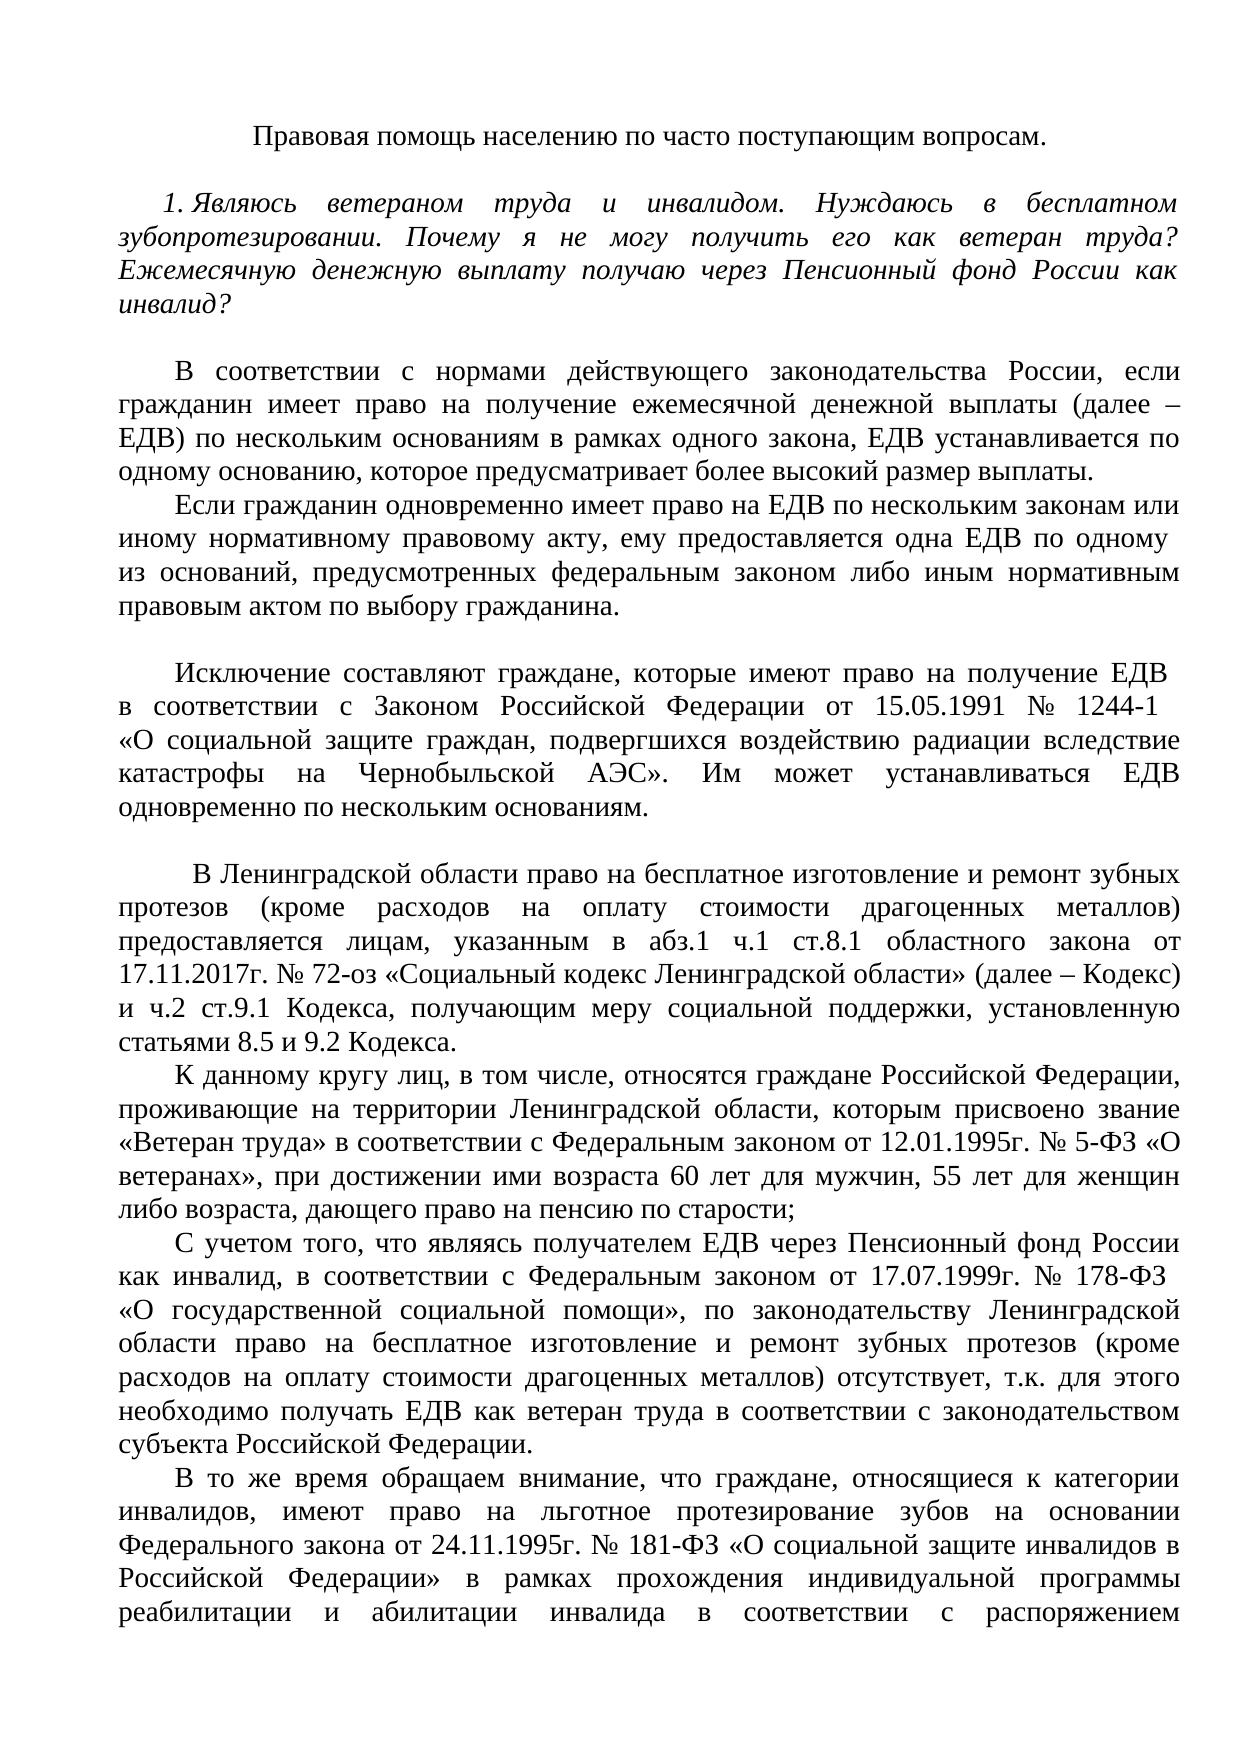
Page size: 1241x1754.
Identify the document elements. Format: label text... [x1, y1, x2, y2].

text В соответствии с нормами действующего законодательства России, если гражданин имеет право на получение ежемесячной денежной выплаты (далее – ЕДВ) по нескольким основаниям в рамках одного закона, ЕДВ устанавливается по одному основанию, которое предусматривает более высокий размер выплаты. [118, 353, 1181, 487]
text Правовая помощь населению по часто поступающим вопросам. [118, 118, 1181, 152]
text С учетом того, что являясь получателем ЕДВ через Пенсионный фонд России как инвалид, в соответствии с Федеральным законом от 17.07.1999г. № 178-ФЗ «О государственной социальной помощи», по законодательству Ленинградской области право на бесплатное изготовление и ремонт зубных протезов (кроме расходов на оплату стоимости драгоценных металлов) отсутствует, т.к. для этого необходимо получать ЕДВ как ветеран труда в соответствии с законодательством субъекта Российской Федерации. [118, 1225, 1181, 1460]
text К данному кругу лиц, в том числе, относятся граждане Российской Федерации, проживающие на территории Ленинградской области, которым присвоено звание «Ветеран труда» в соответствии с Федеральным законом от 12.01.1995г. № 5-ФЗ «О ветеранах», при достижении ими возраста 60 лет для мужчин, 55 лет для женщин либо возраста, дающего право на пенсию по старости; [118, 1057, 1181, 1225]
text В Ленинградской области право на бесплатное изготовление и ремонт зубных протезов (кроме расходов на оплату стоимости драгоценных металлов) предоставляется лицам, указанным в абз.1 ч.1 ст.8.1 областного закона от 17.11.2017г. № 72-оз «Социальный кодекс Ленинградской области» (далее – Кодекс) и ч.2 ст.9.1 Кодекса, получающим меру социальной поддержки, установленную статьями 8.5 и 9.2 Кодекса. [118, 856, 1181, 1057]
text Если гражданин одновременно имеет право на ЕДВ по нескольким законам или иному нормативному правовому акту, ему предоставляется одна ЕДВ по одному из оснований, предусмотренных федеральным законом либо иным нормативным правовым актом по выбору гражданина. [118, 487, 1181, 621]
list Являюсь ветераном труда и инвалидом. Нуждаюсь в бесплатном зубопротезировании. Почему я не могу получить его как ветеран труда? Ежемесячную денежную выплату получаю через Пенсионный фонд России как инвалид? [118, 185, 1181, 319]
text Исключение составляют граждане, которые имеют право на получение ЕДВ в соответствии с Законом Российской Федерации от 15.05.1991 № 1244-1 «О социальной защите граждан, подвергшихся воздействию радиации вследствие катастрофы на Чернобыльской АЭС». Им может устанавливаться ЕДВ одновременно по нескольким основаниям. [118, 655, 1181, 822]
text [118, 1460, 1181, 1627]
